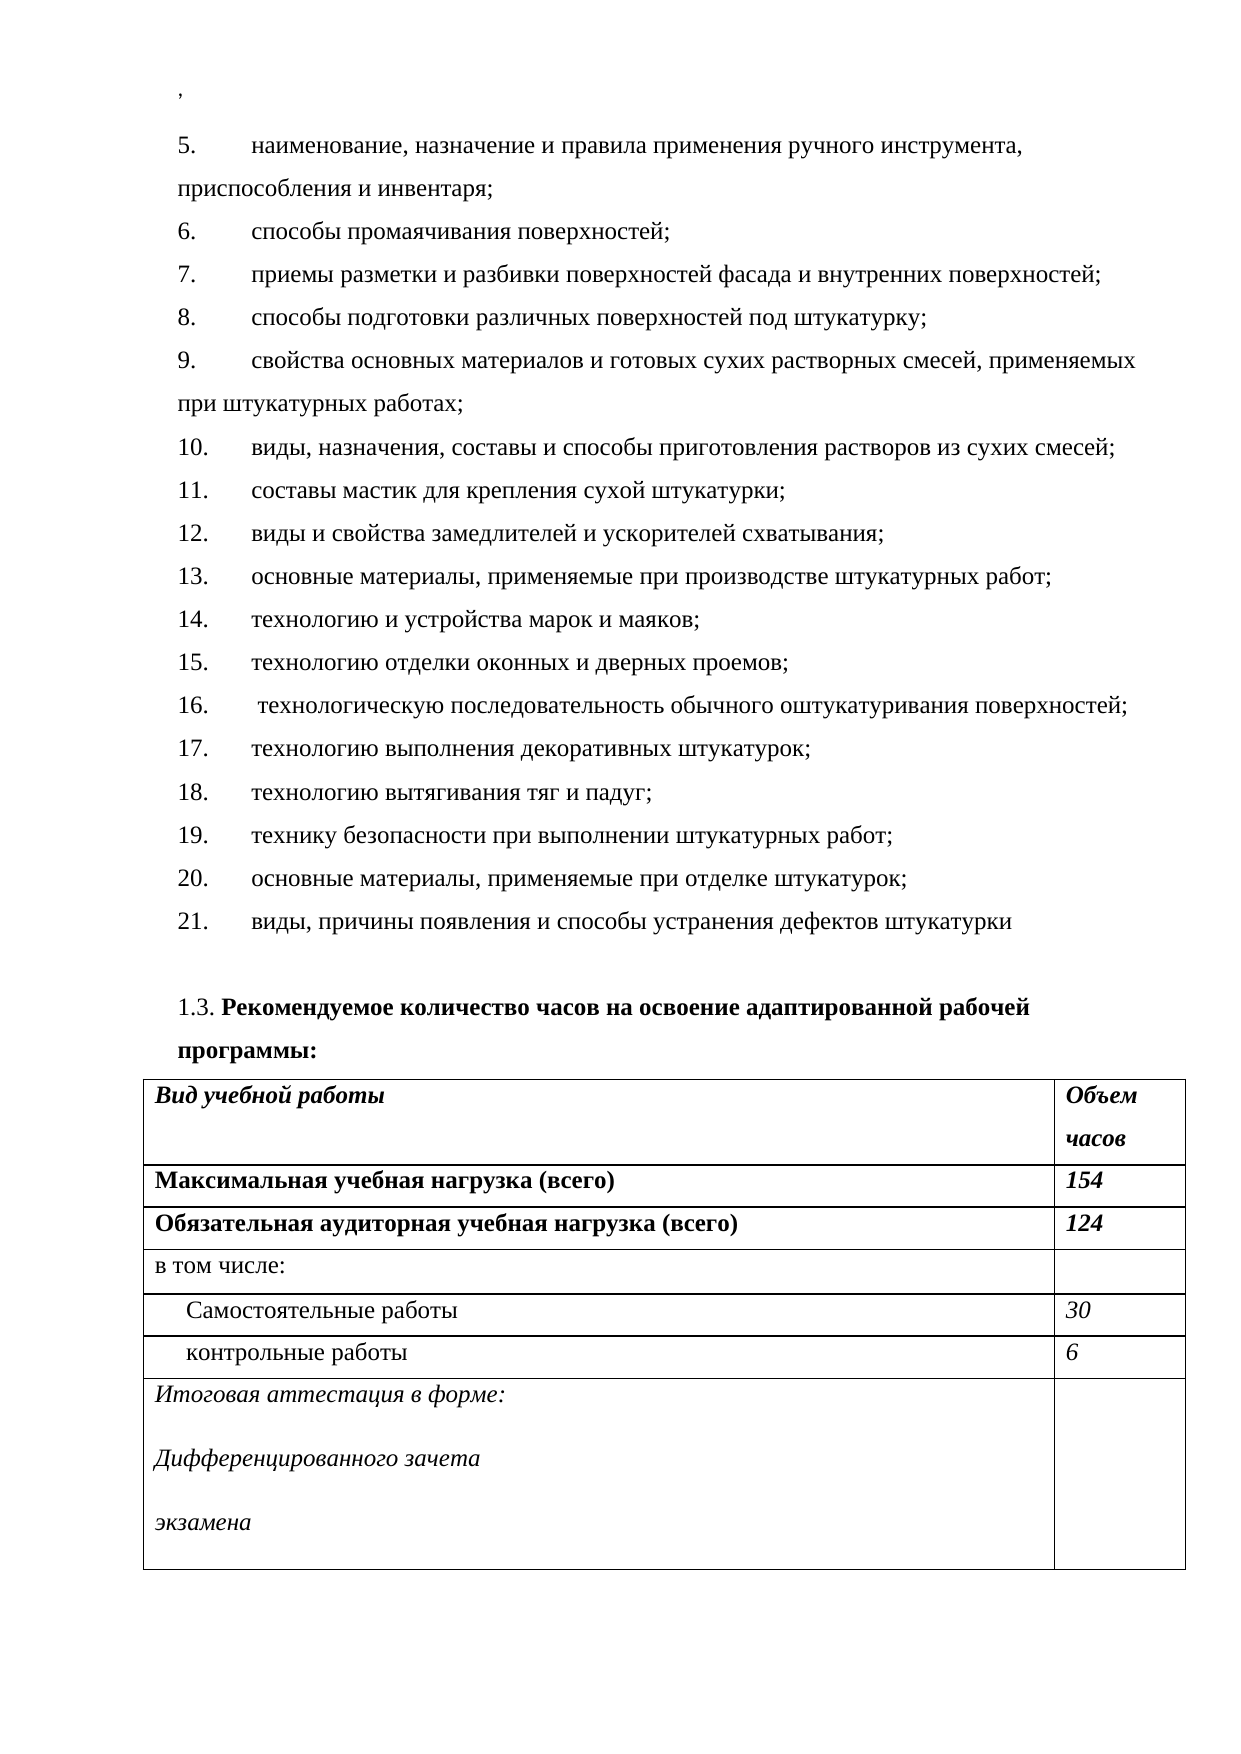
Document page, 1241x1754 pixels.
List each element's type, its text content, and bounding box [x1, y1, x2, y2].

list виды, причины появления и способы устранения дефектов штукатурки [177, 906, 1152, 935]
table_cell контрольные работы [144, 1337, 1054, 1378]
list технологию отделки оконных и дверных проемов; [177, 647, 1152, 676]
table_cell Итоговая аттестация в форме: Дифференцированного зачета экзамена [144, 1379, 1054, 1569]
list технологию вытягивания тяг и падуг; [177, 777, 1152, 805]
text 1.3. Рекомендуемое количество часов на освоение адаптированной рабочей программы: [177, 992, 1152, 1064]
list способы подготовки различных поверхностей под штукатурку; [177, 302, 1152, 331]
table_cell 154 [1055, 1166, 1185, 1206]
table_cell Самостоятельные работы [144, 1295, 1054, 1335]
list виды и свойства замедлителей и ускорителей схватывания; [177, 518, 1152, 547]
list составы мастик для крепления сухой штукатурки; [177, 475, 1152, 503]
table_cell 124 [1055, 1208, 1185, 1248]
list виды, назначения, составы и способы приготовления растворов из сухих смесей; [177, 432, 1152, 460]
list основные материалы, применяемые при отделке штукатурок; [177, 863, 1152, 892]
table_cell Обязательная аудиторная учебная нагрузка (всего) [144, 1208, 1054, 1248]
list способы промаячивания поверхностей; [177, 216, 1152, 245]
list основные материалы, применяемые при производстве штукатурных работ; [177, 561, 1152, 590]
table_cell [1055, 1379, 1185, 1569]
list свойства основных материалов и готовых сухих растворных смесей, применяемых при штукатурных работах; [177, 345, 1152, 417]
table_header Объем часов [1055, 1080, 1185, 1164]
list наименование, назначение и правила применения ручного инструмента, приспособления и инвентаря; [177, 130, 1152, 202]
table_cell 6 [1055, 1337, 1185, 1378]
list приемы разметки и разбивки поверхностей фасада и внутренних поверхностей; [177, 259, 1152, 288]
table_cell 30 [1055, 1295, 1185, 1335]
table_cell [1055, 1250, 1185, 1293]
table_cell в том числе: [144, 1250, 1054, 1293]
table_cell Максимальная учебная нагрузка (всего) [144, 1166, 1054, 1206]
list технологию и устройства марок и маяков; [177, 604, 1152, 633]
list технику безопасности при выполнении штукатурных работ; [177, 820, 1152, 848]
list технологию выполнения декоративных штукатурок; [177, 733, 1152, 762]
list технологическую последовательность обычного оштукатуривания поверхностей; [177, 690, 1152, 719]
table_header Вид учебной работы [144, 1080, 1054, 1164]
